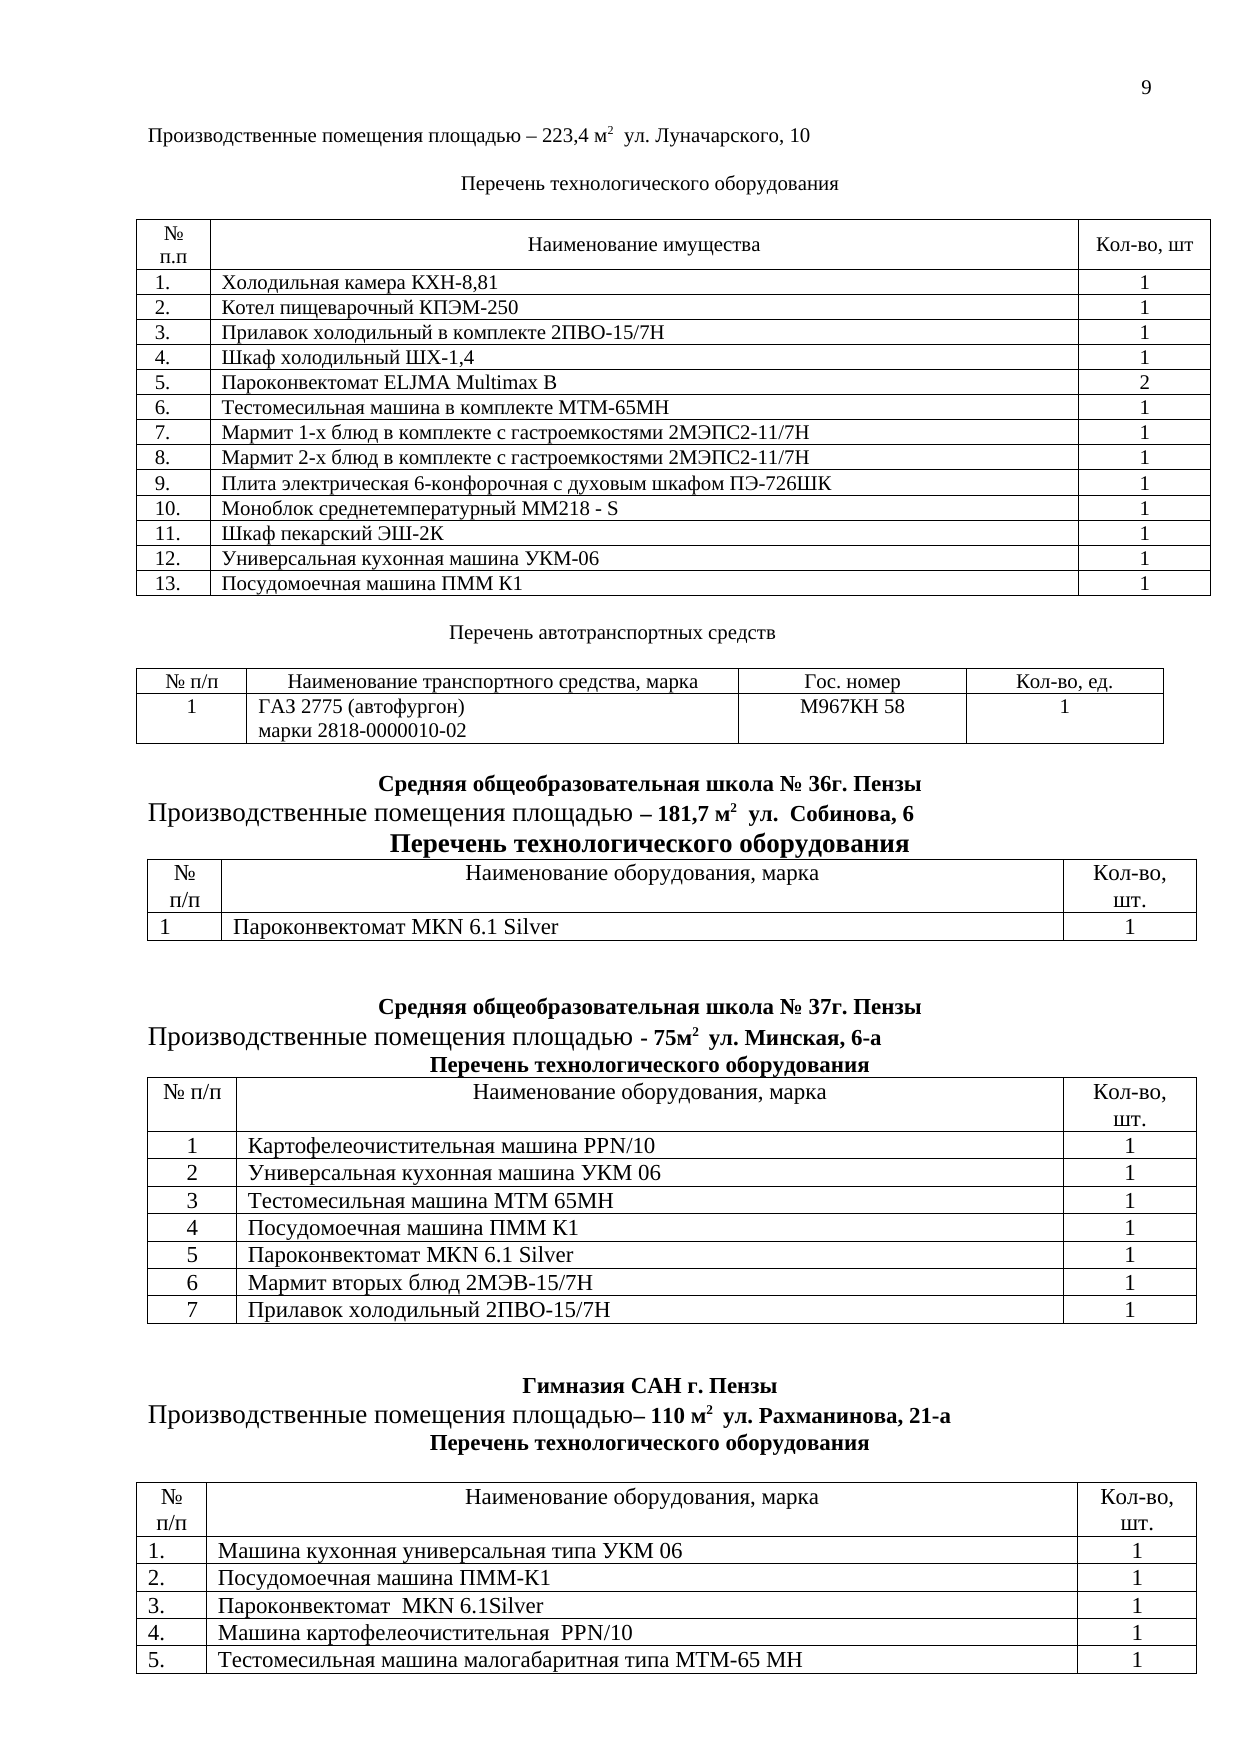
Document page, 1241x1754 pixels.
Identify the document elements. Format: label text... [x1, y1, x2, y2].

table_cell Тестомесильная машина МТМ 65МН [237, 1187, 1063, 1213]
table_cell Мармит 1-х блюд в комплекте с гастроемкостями 2МЭПС2-11/7Н [211, 420, 1078, 444]
table_cell М967КН 58 [739, 694, 966, 742]
table_cell 1 [1064, 1159, 1196, 1186]
table_cell Плита электрическая 6-конфорочная с духовым шкафом ПЭ-726ШК [211, 470, 1078, 494]
table_cell Шкаф пекарский ЭШ-2К [211, 521, 1078, 545]
table_cell 2 [1079, 370, 1210, 394]
table_cell 6 [148, 1269, 236, 1295]
table_cell Мармит 2-х блюд в комплекте с гастроемкостями 2МЭПС2-11/7Н [211, 445, 1078, 469]
text Перечень технологического оборудования [148, 171, 1152, 195]
table_cell Посудомоечная машина ПММ-К1 [207, 1564, 1077, 1591]
table_cell Универсальная кухонная машина УКМ-06 [211, 546, 1078, 570]
table_cell 1 [137, 694, 246, 742]
text Перечень технологического оборудования [148, 1051, 1152, 1077]
text Перечень технологического оборудования [148, 827, 1152, 858]
text Производственные помещения площадью – 181,7 м2 ул. Собинова, 6 [148, 796, 1152, 827]
table_cell [137, 420, 210, 444]
table_cell [137, 370, 210, 394]
table_cell [137, 546, 210, 570]
table_cell 1 [1079, 295, 1210, 319]
table_cell Моноблок среднетемпературный ММ218 - S [211, 496, 1078, 519]
table_cell [137, 270, 210, 294]
table_cell 4. [137, 1619, 206, 1645]
table_cell [137, 320, 210, 344]
table_cell 1 [1064, 913, 1196, 939]
table_cell 1 [1079, 521, 1210, 545]
table_cell [137, 295, 210, 319]
text Производственные помещения площадью– 110 м2 ул. Рахманинова, 21-а [148, 1398, 1152, 1429]
table_header Наименование оборудования, марка [207, 1483, 1077, 1536]
text Гимназия САН г. Пензы [148, 1372, 1152, 1398]
table_cell Универсальная кухонная машина УКМ 06 [237, 1159, 1063, 1186]
table_cell 1 [1079, 470, 1210, 494]
text Производственные помещения площадью – 223,4 м2 ул. Луначарского, 10 [148, 123, 1152, 147]
table_header Гос. номер [739, 669, 966, 693]
table_header № п/п [148, 860, 221, 912]
table_cell 1 [1079, 571, 1210, 595]
table_header Наименование оборудования, марка [237, 1078, 1063, 1131]
table_cell 1 [967, 694, 1163, 742]
table_cell Машина картофелеочистительная РРN/10 [207, 1619, 1077, 1645]
table_cell 1 [1064, 1296, 1196, 1323]
text Перечень технологического оборудования [148, 1429, 1152, 1456]
table_cell 5. [137, 1646, 206, 1673]
table_cell 1 [1078, 1564, 1196, 1591]
table_cell Мармит вторых блюд 2МЭВ-15/7Н [237, 1269, 1063, 1295]
table_header Наименование транспортного средства, марка [247, 669, 738, 693]
table_cell [137, 571, 210, 595]
table_header Кол-во, шт. [1064, 860, 1196, 912]
table_cell 1 [1079, 420, 1210, 444]
table_cell ГАЗ 2775 (автофургон) марки 2818-0000010-02 [247, 694, 738, 742]
table_cell Котел пищеварочный КПЭМ-250 [211, 295, 1078, 319]
table_cell 2 [148, 1159, 236, 1186]
table_cell [137, 470, 210, 494]
table_cell Картофелеочистительная машина РРN/10 [237, 1132, 1063, 1158]
table_cell 1 [1078, 1592, 1196, 1618]
table_cell 1 [1079, 345, 1210, 369]
table_cell 1 [148, 1132, 236, 1158]
table_cell 1 [1079, 546, 1210, 570]
table_cell 2. [137, 1564, 206, 1591]
table_cell 1 [1079, 496, 1210, 519]
table_cell Машина кухонная универсальная типа УКМ 06 [207, 1537, 1077, 1563]
table_cell Пароконвектомат МКN 6.1Silver [207, 1592, 1077, 1618]
table_cell Пароконвектомат МКN 6.1 Silver [237, 1242, 1063, 1268]
table_cell 7 [148, 1296, 236, 1323]
table_cell 1 [1079, 320, 1210, 344]
table_cell [137, 395, 210, 419]
table_cell 1 [1064, 1132, 1196, 1158]
table_cell 1 [1078, 1619, 1196, 1645]
table_cell 1 [1079, 445, 1210, 469]
table_cell 3. [137, 1592, 206, 1618]
table_cell Посудомоечная машина ПММ К1 [211, 571, 1078, 595]
table_cell Пароконвектомат МКN 6.1 Silver [222, 913, 1063, 939]
table_cell 1 [148, 913, 221, 939]
table_cell Прилавок холодильный в комплекте 2ПВО-15/7Н [211, 320, 1078, 344]
table_header Наименование оборудования, марка [222, 860, 1063, 912]
text Средняя общеобразовательная школа № 36г. Пензы [148, 770, 1152, 796]
table_header Кол-во, шт [1079, 220, 1210, 268]
text Перечень автотранспортных средств [73, 620, 1152, 644]
text Производственные помещения площадью - 75м2 ул. Минская, 6-а [148, 1020, 1152, 1051]
table_cell [137, 445, 210, 469]
table_cell Тестомесильная машина малогабаритная типа МТМ-65 МН [207, 1646, 1077, 1673]
table_header № п/п [148, 1078, 236, 1131]
table_header Наименование имущества [211, 220, 1078, 268]
table_cell 5 [148, 1242, 236, 1268]
table_header № п.п [137, 220, 210, 268]
table_cell 1 [1064, 1269, 1196, 1295]
table_cell [137, 521, 210, 545]
table_header № п/п [137, 1483, 206, 1536]
table_cell [137, 496, 210, 519]
table_cell 1 [1079, 270, 1210, 294]
table_cell Пароконвектомат ЕLJMA Multimax B [211, 370, 1078, 394]
table_cell 1 [1078, 1646, 1196, 1673]
table_cell 1 [1064, 1242, 1196, 1268]
table_cell Посудомоечная машина ПММ К1 [237, 1214, 1063, 1241]
table_cell Холодильная камера КХН-8,81 [211, 270, 1078, 294]
table_cell [137, 345, 210, 369]
table_header Кол-во, шт. [1064, 1078, 1196, 1131]
table_cell 1 [1064, 1187, 1196, 1213]
table_cell 1. [137, 1537, 206, 1563]
table_header № п/п [137, 669, 246, 693]
table_cell Шкаф холодильный ШХ-1,4 [211, 345, 1078, 369]
table_cell Прилавок холодильный 2ПВО-15/7Н [237, 1296, 1063, 1323]
table_cell 4 [148, 1214, 236, 1241]
table_header Кол-во, ед. [967, 669, 1163, 693]
text Средняя общеобразовательная школа № 37г. Пензы [148, 993, 1152, 1020]
table_header Кол-во, шт. [1078, 1483, 1196, 1536]
table_cell 1 [1079, 395, 1210, 419]
table_cell 1 [1078, 1537, 1196, 1563]
table_cell 1 [1064, 1214, 1196, 1241]
table_cell Тестомесильная машина в комплекте МТМ-65МН [211, 395, 1078, 419]
table_cell 3 [148, 1187, 236, 1213]
